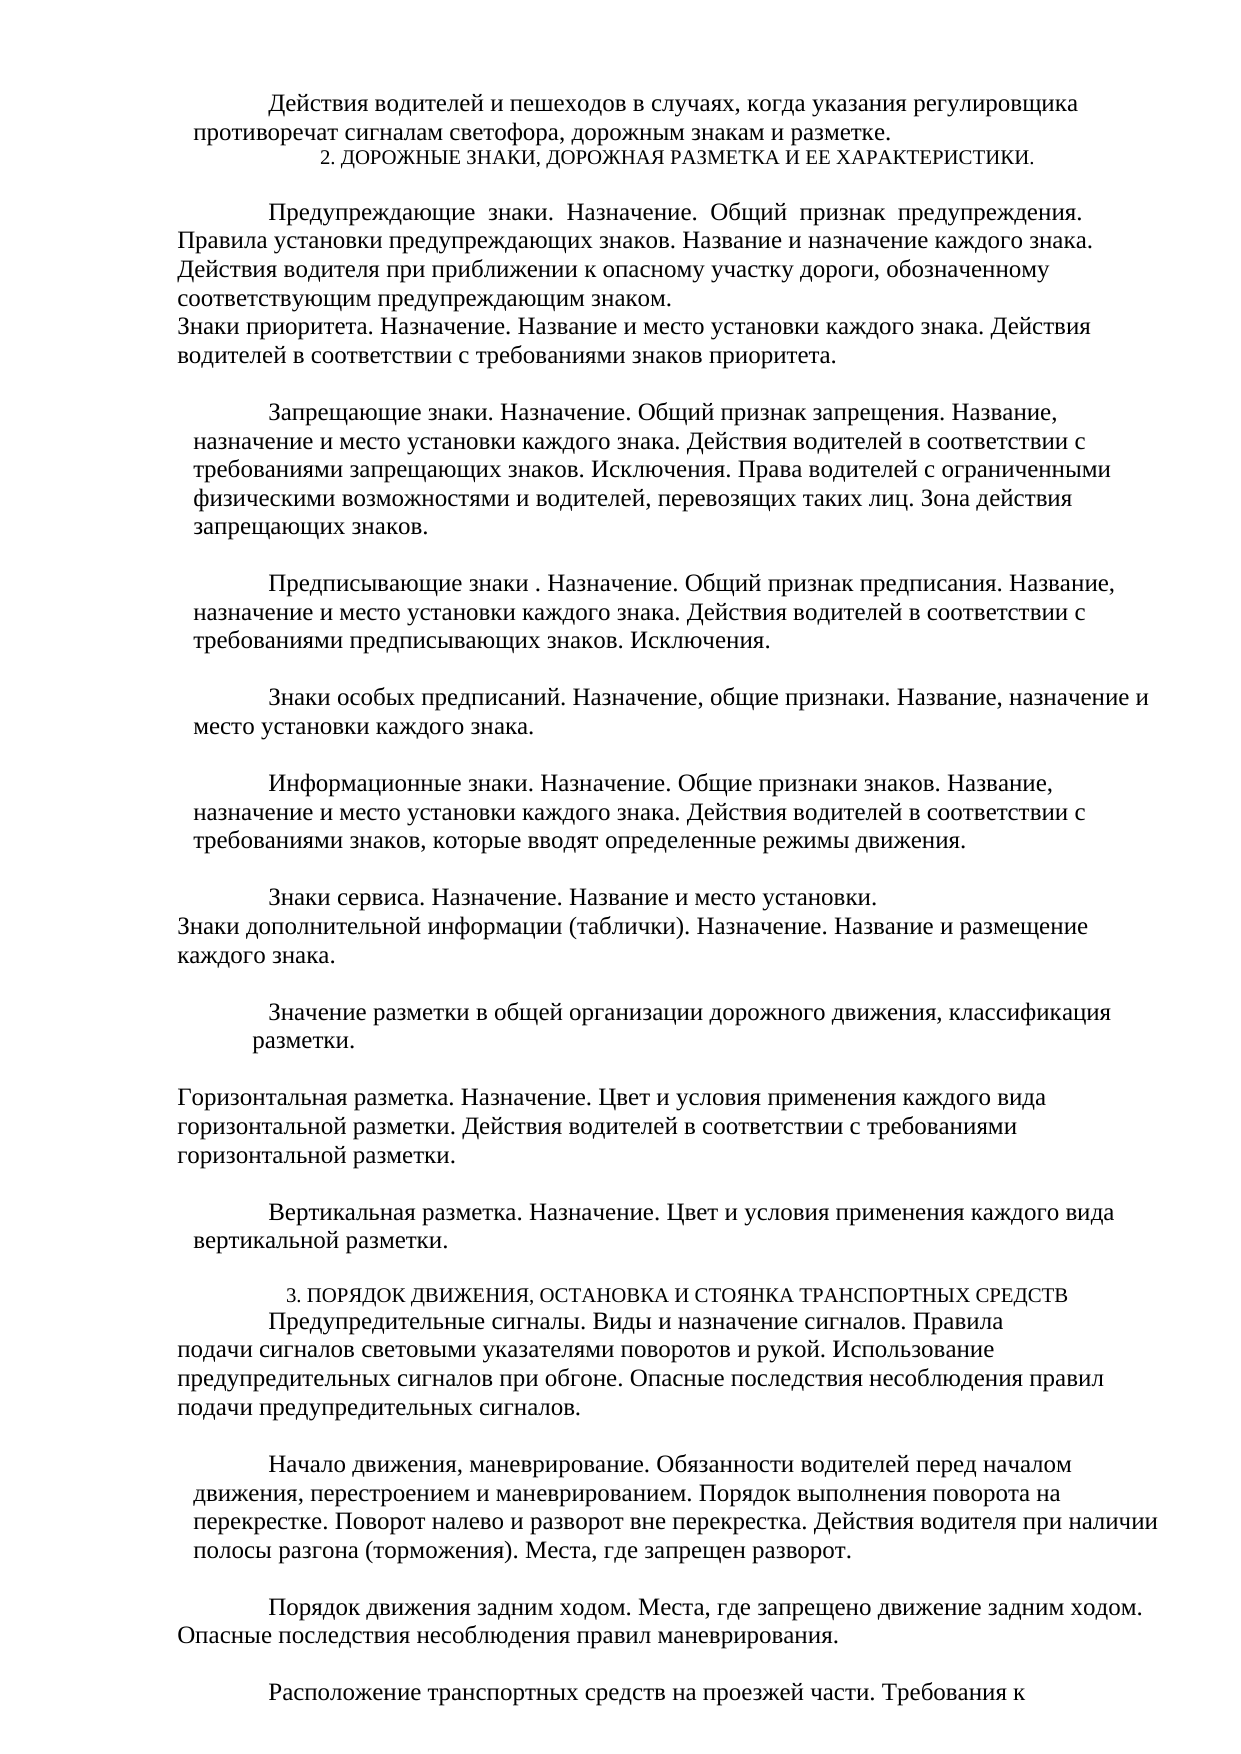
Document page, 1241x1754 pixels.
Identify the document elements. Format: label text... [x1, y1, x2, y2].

text Начало движения, маневрирование. Обязанности водителей перед началом движения, перестроением и маневрированием. Порядок выполнения поворота на перекрестке. Поворот налево и разворот вне перекрестка. Действия водителя при наличии полосы разгона (торможения). Места, где запрещен разворот. [193, 1449, 1177, 1563]
text Предписывающие знаки . Назначение. Общий признак предписания. Название, назначение и место установки каждого знака. Действия водителей в соответствии с требованиями предписывающих знаков. Исключения. [193, 569, 1177, 654]
text Правила установки предупреждающих знаков. Название и назначение каждого знака. Действия водителя при приближении к опасному участку дороги, обозначенному соответствующим предупреждающим знаком. [177, 226, 1177, 312]
text Горизонтальная разметка. Назначение. Цвет и условия применения каждого вида горизонтальной разметки. Действия водителей в соответствии с требованиями горизонтальной разметки. [177, 1083, 1177, 1168]
text Знаки сервиса. Назначение. Название и место установки. [268, 883, 1177, 912]
text Знаки дополнительной информации (таблички). Назначение. Название и размещение каждого знака. [177, 912, 1177, 968]
text Вертикальная разметка. Назначение. Цвет и условия применения каждого вида вертикальной разметки. [193, 1197, 1177, 1254]
text Запрещающие знаки. Назначение. Общий признак запрещения. Название, назначение и место установки каждого знака. Действия водителей в соответствии с требованиями запрещающих знаков. Исключения. Права водителей с ограниченными физическими возможностями и водителей, перевозящих таких лиц. Зона действия запрещающих знаков. [193, 397, 1177, 540]
text Предупреждающие знаки. Назначение. Общий признак предупреждения. [252, 198, 1177, 226]
text 3. ПОРЯДОК ДВИЖЕНИЯ, ОСТАНОВКА И СТОЯНКА ТРАНСПОРТНЫХ СРЕДСТВ [177, 1283, 1177, 1307]
text Значение разметки в общей организации дорожного движения, классификация разметки. [252, 997, 1177, 1054]
text Действия водителей и пешеходов в случаях, когда указания регулировщика противоречат сигналам светофора, дорожным знакам и разметке. [193, 88, 1177, 145]
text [193, 1678, 1177, 1706]
text Опасные последствия несоблюдения правил маневрирования. [177, 1621, 1177, 1649]
text Порядок движения задним ходом. Места, где запрещено движение задним ходом. [268, 1592, 1177, 1621]
text Информационные знаки. Назначение. Общие признаки знаков. Название, назначение и место установки каждого знака. Действия водителей в соответствии с требованиями знаков, которые вводят определенные режимы движения. [193, 769, 1177, 854]
text 2. ДОРОЖНЫЕ ЗНАКИ, ДОРОЖНАЯ РАЗМЕТКА И ЕЕ ХАРАКТЕРИСТИКИ. [177, 145, 1177, 169]
text Знаки приоритета. Назначение. Название и место установки каждого знака. Действия водителей в соответствии с требованиями знаков приоритета. [177, 312, 1177, 369]
text подачи сигналов световыми указателями поворотов и рукой. Использование предупредительных сигналов при обгоне. Опасные последствия несоблюдения правил подачи предупредительных сигналов. [177, 1335, 1177, 1421]
text Знаки особых предписаний. Назначение, общие признаки. Название, назначение и место установки каждого знака. [193, 683, 1177, 740]
text Предупредительные сигналы. Виды и назначение сигналов. Правила [252, 1307, 1177, 1335]
